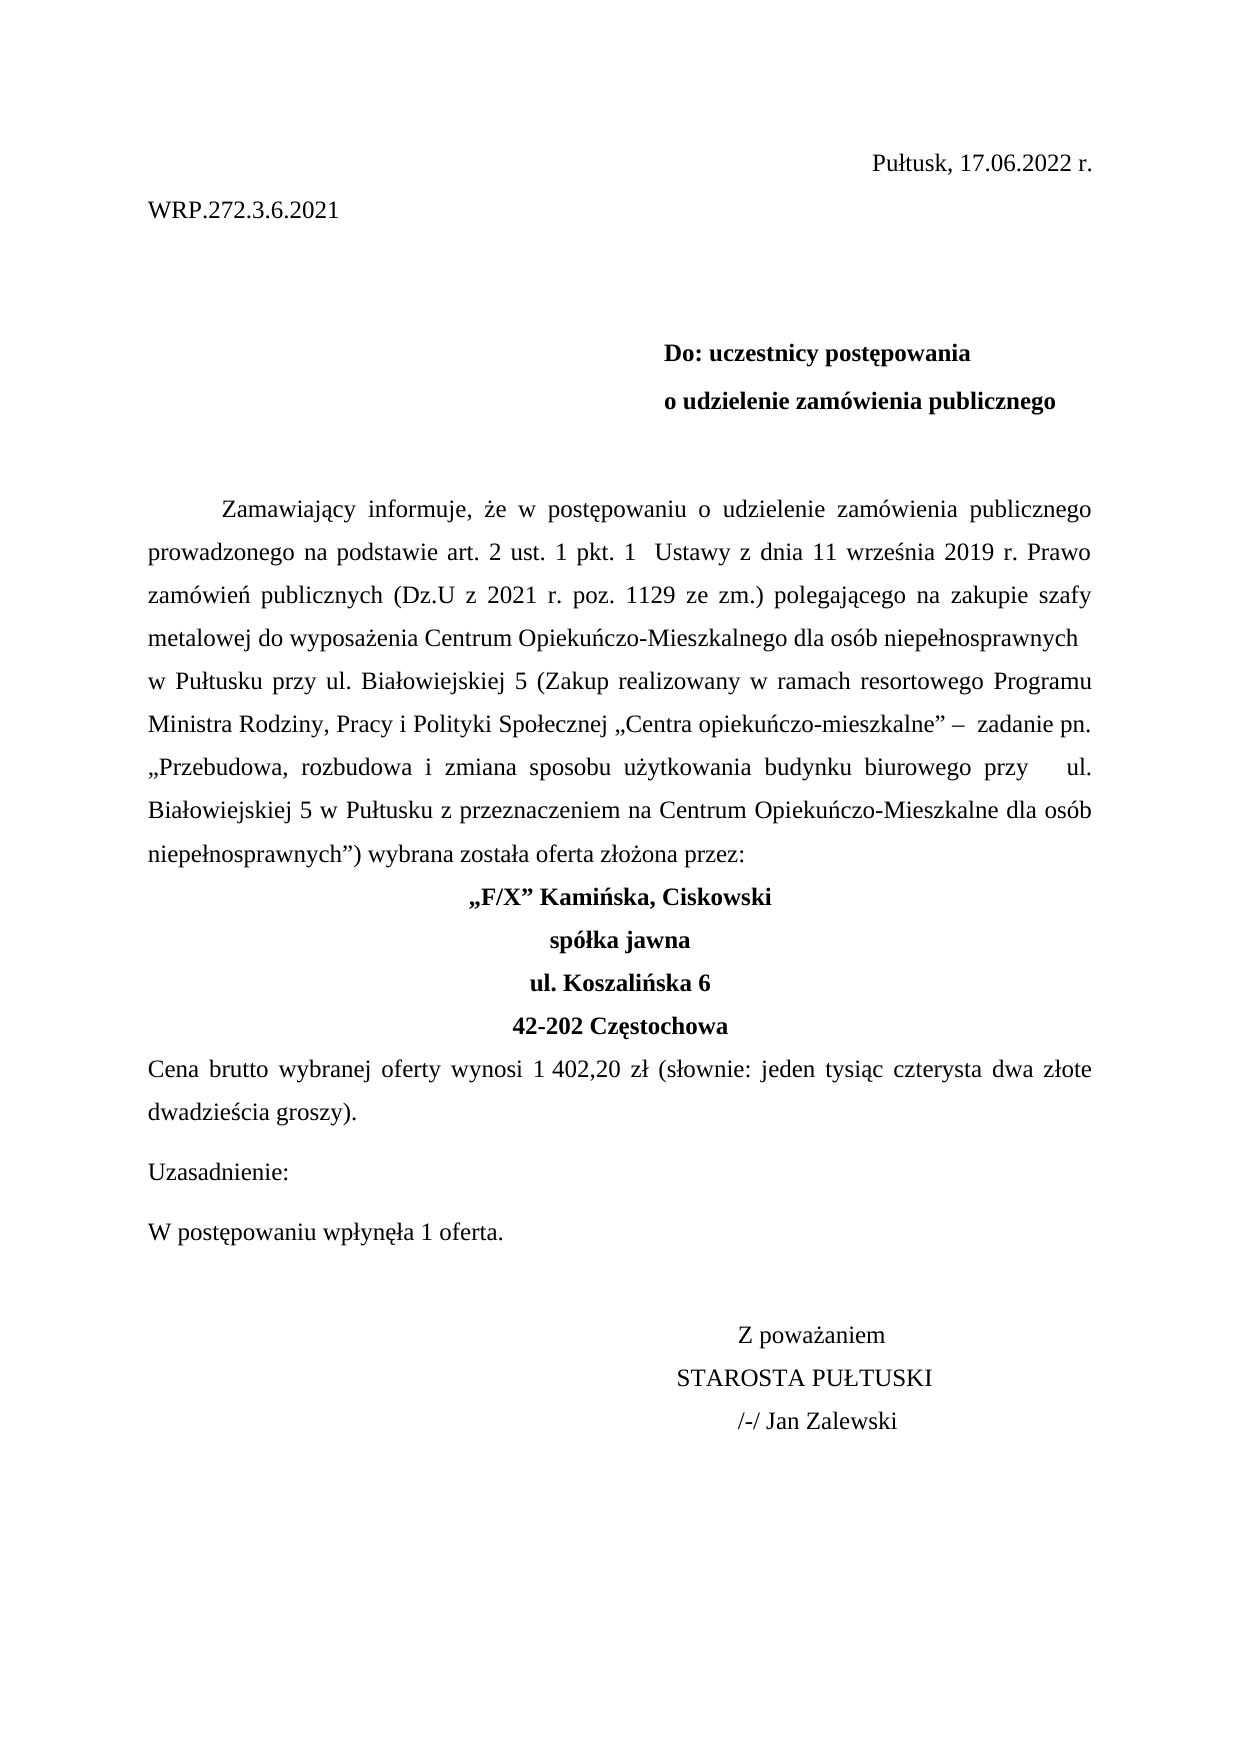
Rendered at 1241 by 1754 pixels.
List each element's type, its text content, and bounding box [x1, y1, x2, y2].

text Uzasadnienie: [148, 1157, 1093, 1186]
text spółka jawna [148, 925, 1093, 954]
text Zamawiający informuje, że w postępowaniu o udzielenie zamówienia publicznego prowadzonego na podstawie art. 2 ust. 1 pkt. 1 Ustawy z dnia 11 września 2019 r. Prawo zamówień publicznych (Dz.U z 2021 r. poz. 1129 ze zm.) polegającego na zakupie szafy metalowej do wyposażenia Centrum Opiekuńczo-Mieszkalnego dla osób niepełnosprawnych [148, 494, 1093, 652]
text w Pułtusku przy ul. Białowiejskiej 5 (Zakup realizowany w ramach resortowego Programu Ministra Rodziny, Pracy i Polityki Społecznej „Centra opiekuńczo-mieszkalne” – zadanie pn. „Przebudowa, rozbudowa i zmiana sposobu użytkowania budynku biurowego przy ul. Białowiejskiej 5 w Pułtusku z przeznaczeniem na Centrum Opiekuńczo-Mieszkalne dla osób niepełnosprawnych”) wybrana została oferta złożona przez: [148, 666, 1093, 867]
text ul. Koszalińska 6 [148, 968, 1093, 997]
text 42-202 Częstochowa [148, 1011, 1093, 1040]
text STAROSTA PUŁTUSKI [664, 1363, 1093, 1392]
text /-/ Jan Zalewski [664, 1406, 1093, 1435]
text W postępowaniu wpłynęła 1 oferta. [148, 1217, 1093, 1246]
text Z poważaniem [664, 1320, 1093, 1349]
text WRP.272.3.6.2021 [148, 195, 1093, 224]
text Cena brutto wybranej oferty wynosi 1 402,20 zł (słownie: jeden tysiąc czterysta dwa złote dwadzieścia groszy). [148, 1054, 1093, 1126]
text „F/X” Kamińska, Ciskowski [148, 882, 1093, 911]
text o udzielenie zamówienia publicznego [148, 386, 1093, 415]
text Do: uczestnicy postępowania [148, 338, 1093, 367]
text Pułtusk, 17.06.2022 r. [148, 148, 1093, 176]
